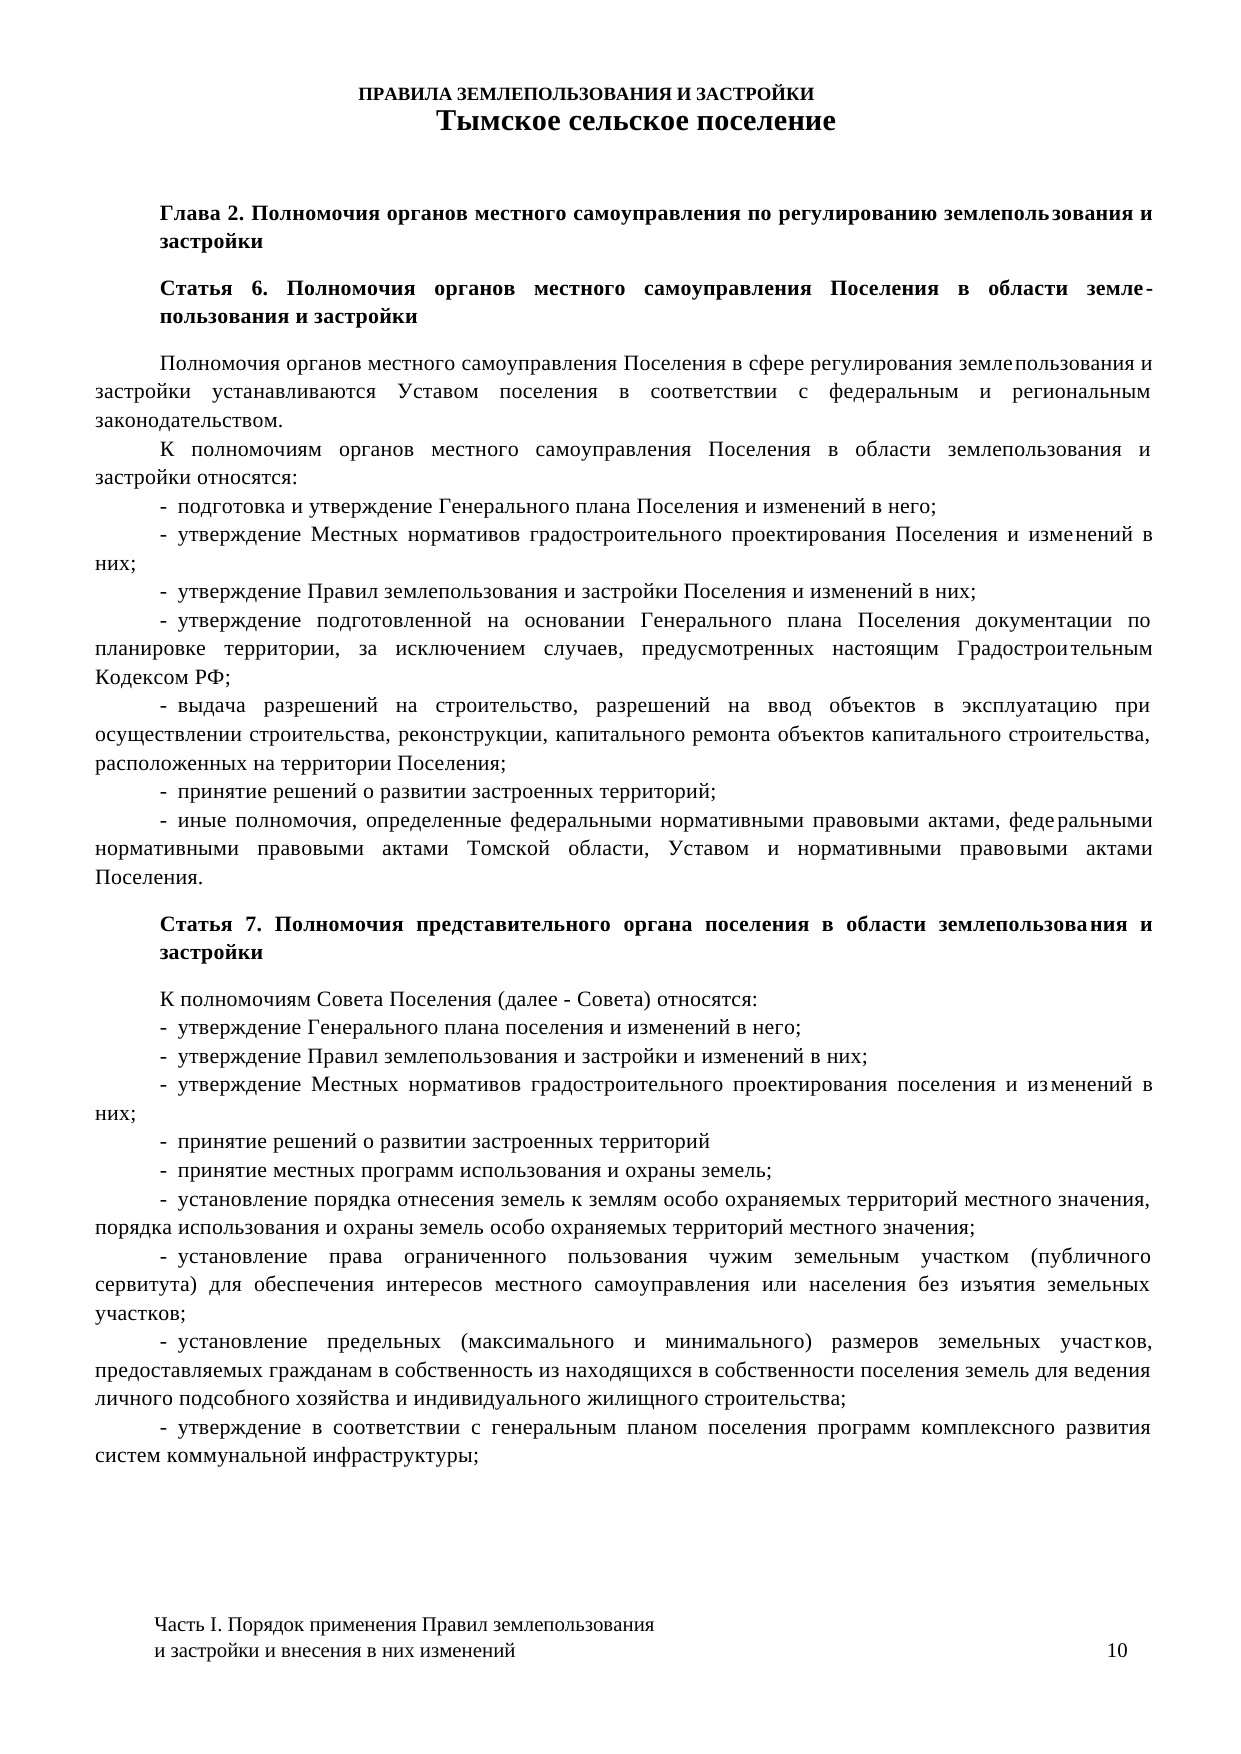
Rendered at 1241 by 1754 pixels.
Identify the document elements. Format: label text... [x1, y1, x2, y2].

list выдача разрешений на строительство, разрешений на ввод объектов в эксплуатацию при осуществлении строительства, реконструкции, капитального ремонта объектов капитального строительства, расположенных на территории Поселения; [95, 690, 1153, 776]
text 10 [1107, 1641, 1127, 1662]
list подготовка и утверждение Генерального плана Поселения и изменений в него; [95, 490, 1157, 519]
list утверждение Генерального плана поселения и изменений в него; [95, 1012, 1157, 1041]
list утверждение в соответствии с генеральным планом поселения программ комплексного развития систем коммунальной инфраструктуры; [95, 1412, 1153, 1469]
list установление предельных (максимального и минимального) размеров земельных участков, предоставляемых гражданам в собственность из находящихся в собственности поселения земель для ведения личного подсобного хозяйства и индивидуального жилищного строительства; [95, 1326, 1153, 1412]
text Глава 2. Полномочия органов местного самоуправления по регулированию землепользования и застройки [159, 198, 1153, 254]
text и застройки и внесения в них изменений [154, 1637, 706, 1663]
list принятие решений о развитии застроенных территорий; [95, 776, 1157, 804]
list утверждение Местных нормативов градостроительного проектирования Поселения и изменений в них; [95, 519, 1153, 576]
list установление порядка отнесения земель к землям особо охраняемых территорий местного значения, порядка использования и охраны земель особо охраняемых территорий местного значения; [95, 1183, 1153, 1240]
list утверждение подготовленной на основании Генерального плана Поселения документации по планировке территории, за исключением случаев, предусмотренных настоящим Градостроительным Кодексом РФ; [95, 604, 1153, 690]
list утверждение Местных нормативов градостроительного проектирования поселения и изменений в них; [95, 1069, 1153, 1126]
list принятие решений о развитии застроенных территорий [95, 1126, 1157, 1155]
text Часть I. Порядок применения Правил землепользования [154, 1610, 706, 1637]
list утверждение Правил землепользования и застройки и изменений в них; [95, 1041, 1157, 1069]
text К полномочиям органов местного самоуправления Поселения в области землепользования и застройки относятся: [95, 433, 1153, 490]
text ПРАВИЛА ЗЕМЛЕПОЛЬЗОВАНИЯ И ЗАСТРОЙКИ [358, 86, 868, 104]
text Полномочия органов местного самоуправления Поселения в сфере регулирования землепользования и застройки устанавливаются Уставом поселения в соответствии с федеральным и региональным законодательством. [95, 348, 1153, 433]
text Тымское сельское поселение [356, 106, 837, 136]
text Статья 6. Полномочия органов местного самоуправления Поселения в области землепользования и застройки [159, 273, 1153, 329]
list иные полномочия, определенные федеральными нормативными правовыми актами, федеральными нормативными правовыми актами Томской области, Уставом и нормативными правовыми актами Поселения. [95, 804, 1153, 890]
list принятие местных программ использования и охраны земель; [95, 1155, 1157, 1183]
list утверждение Правил землепользования и застройки Поселения и изменений в них; [95, 576, 1157, 604]
text К полномочиям Совета Поселения (далее - Совета) относятся: [95, 983, 1157, 1012]
text Статья 7. Полномочия представительного органа поселения в области землепользования и застройки [159, 909, 1153, 965]
list установление права ограниченного пользования чужим земельным участком (публичного сервитута) для обеспечения интересов местного самоуправления или населения без изъятия земельных участков; [95, 1240, 1153, 1326]
